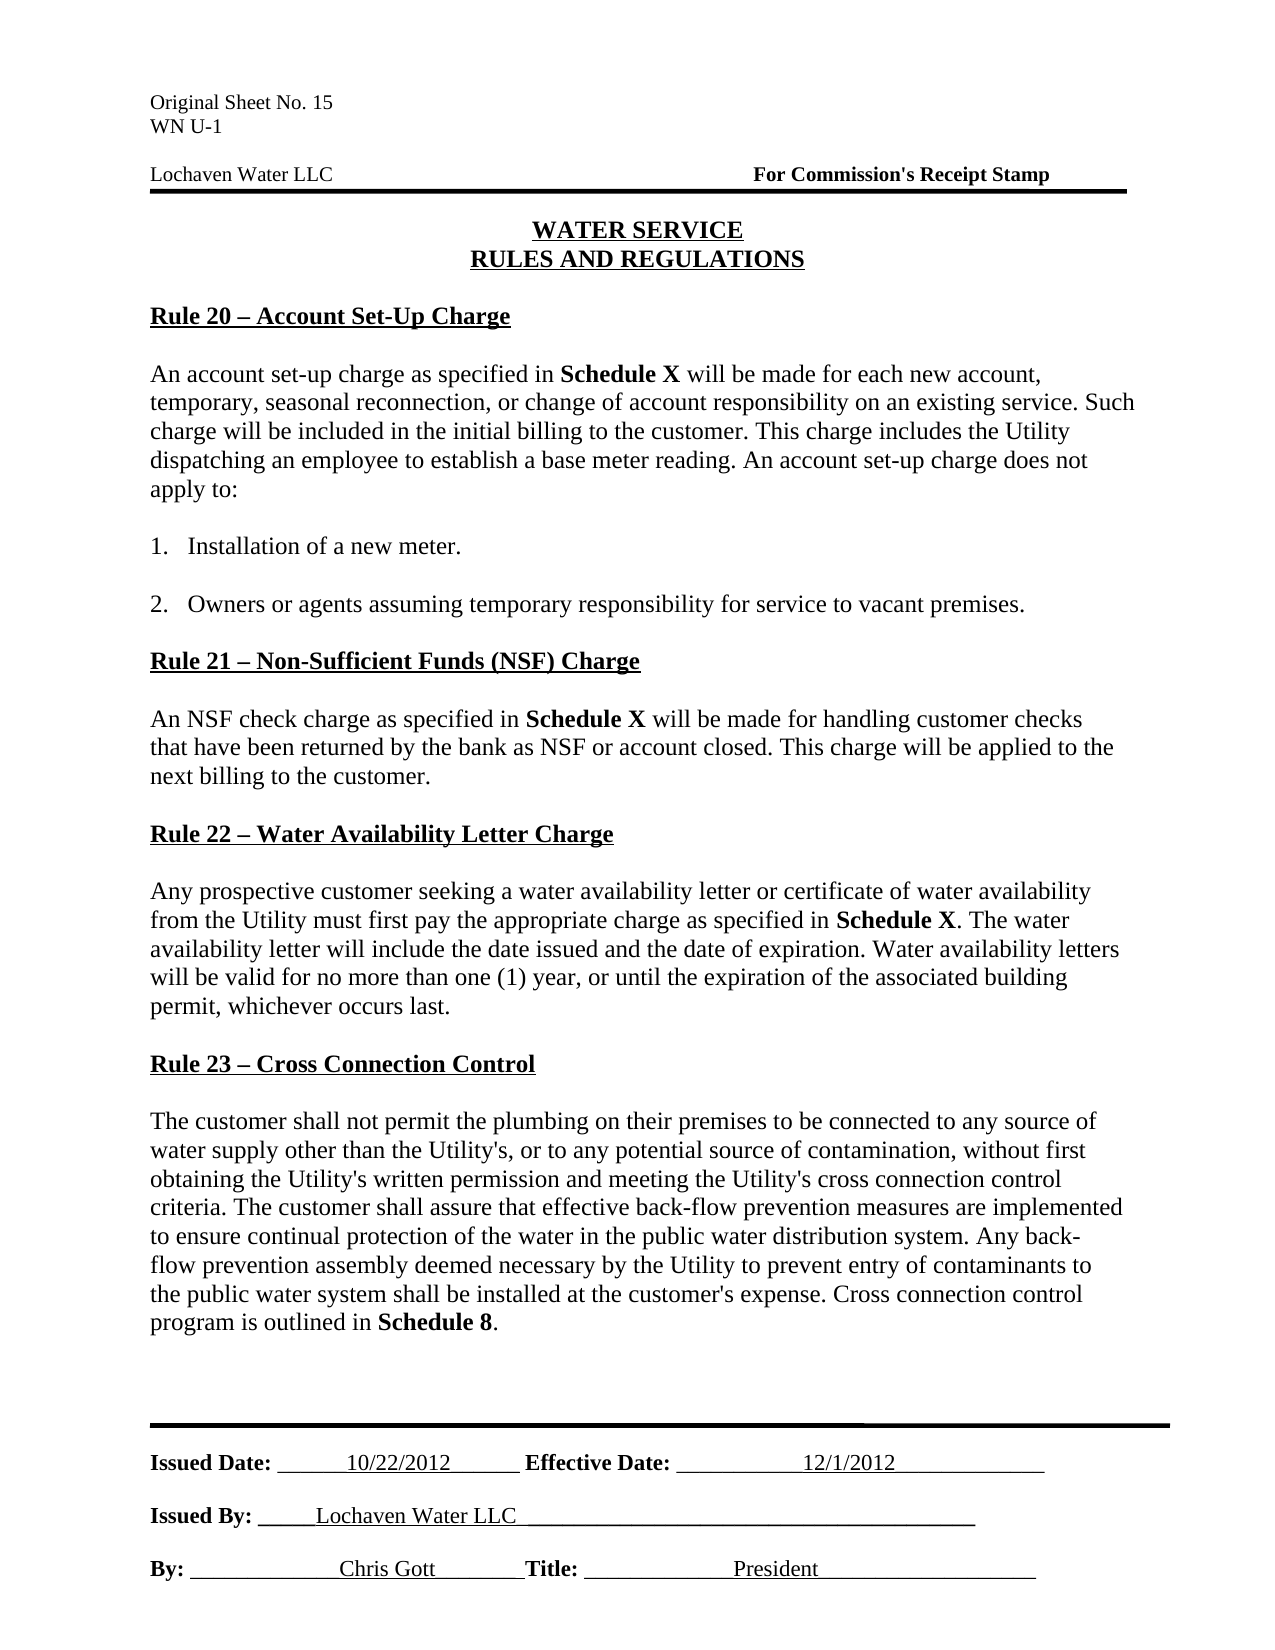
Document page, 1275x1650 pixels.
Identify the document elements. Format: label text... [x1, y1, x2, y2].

text An account set-up charge as specified in Schedule X will be made for each new account, temporary, seasonal reconnection, or change of account responsibility on an existing service. Such charge will be included in the initial billing to the customer. This charge includes the Utility dispatching an employee to establish a base meter reading. An account set-up charge does not apply to: [150, 359, 1144, 502]
text Rule 20 – Account Set-Up Charge [150, 301, 1144, 330]
list Owners or agents assuming temporary responsibility for service to vacant premises. [150, 589, 1125, 617]
text An NSF check charge as specified in Schedule X will be made for handling customer checks that have been returned by the bank as NSF or account closed. This charge will be applied to the next billing to the customer. [150, 704, 1125, 790]
text RULES AND REGULATIONS [150, 244, 1125, 272]
subtitle Rule 23 – Cross Connection Control [150, 1049, 1125, 1077]
subtitle The customer shall not permit the plumbing on their premises to be connected to any source of water supply other than the Utility's, or to any potential source of contamination, without first obtaining the Utility's written permission and meeting the Utility's cross connection control criteria. The customer shall assure that effective back-flow prevention measures are implemented to ensure continual protection of the water in the public water distribution system. Any back-flow prevention assembly deemed necessary by the Utility to prevent entry of contaminants to the public water system shall be installed at the customer's expense. Cross connection control program is outlined in Schedule 8. [150, 1106, 1125, 1336]
text WATER SERVICE [150, 215, 1125, 244]
list Installation of a new meter. [150, 531, 1125, 560]
text Rule 21 – Non-Sufficient Funds (NSF) Charge [150, 646, 1125, 675]
text Rule 22 – Water Availability Letter Charge [150, 819, 1125, 847]
text Any prospective customer seeking a water availability letter or certificate of water availability from the Utility must first pay the appropriate charge as specified in Schedule X. The water availability letter will include the date issued and the date of expiration. Water availability letters will be valid for no more than one (1) year, or until the expiration of the associated building permit, whichever occurs last. [150, 876, 1125, 1020]
